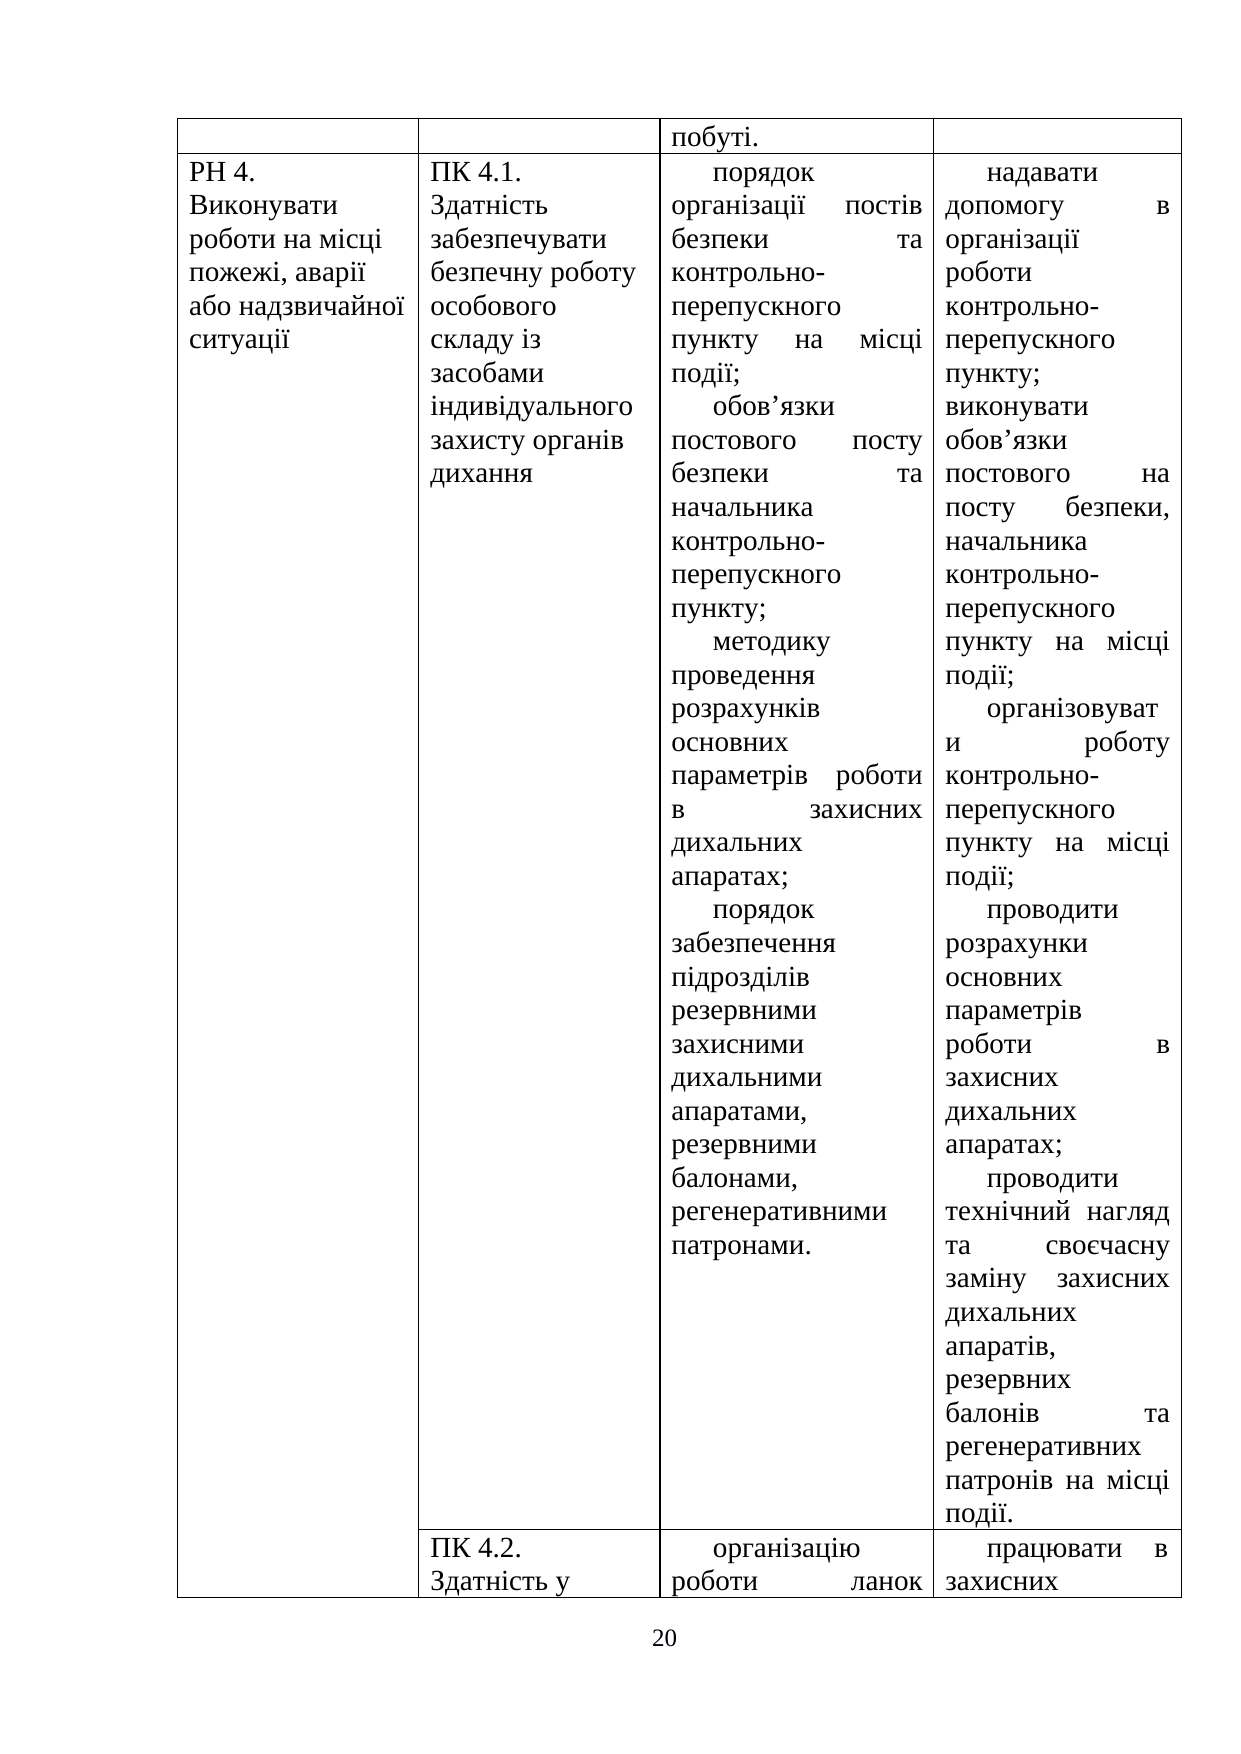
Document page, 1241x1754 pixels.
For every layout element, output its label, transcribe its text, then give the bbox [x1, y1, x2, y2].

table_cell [661, 119, 933, 153]
table_cell РН 4. Виконувати роботи на місці пожежі, аварії або надзвичайної ситуації [178, 154, 418, 1597]
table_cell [419, 1530, 659, 1597]
table_cell надавати допомогу в організації роботи контрольно-перепускного пункту; виконувати обов’язки постового на посту безпеки, начальника контрольно-перепускного пункту на місці події; організовувати роботу контрольно-перепускного пункту на місці події; проводити розрахунки основних параметрів роботи в захисних дихальних апаратах; проводити технічний нагляд та своєчасну заміну захисних дихальних апаратів, резервних балонів та регенеративних патронів на місці події. [934, 154, 1181, 1529]
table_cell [419, 119, 659, 153]
table_cell ПК 4.1. Здатність забезпечувати безпечну роботу особового складу із засобами індивідуального захисту органів дихання [419, 154, 659, 1529]
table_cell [934, 1530, 1181, 1597]
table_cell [661, 1530, 933, 1597]
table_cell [934, 119, 1181, 153]
table_cell порядок організації постів безпеки та контрольно-перепускного пункту на місці події; обов’язки постового посту безпеки та начальника контрольно-перепускного пункту; методику проведення розрахунків основних параметрів роботи в захисних дихальних апаратах; порядок забезпечення підрозділів резервними захисними дихальними апаратами, резервними балонами, регенеративними патронами. [661, 154, 933, 1529]
